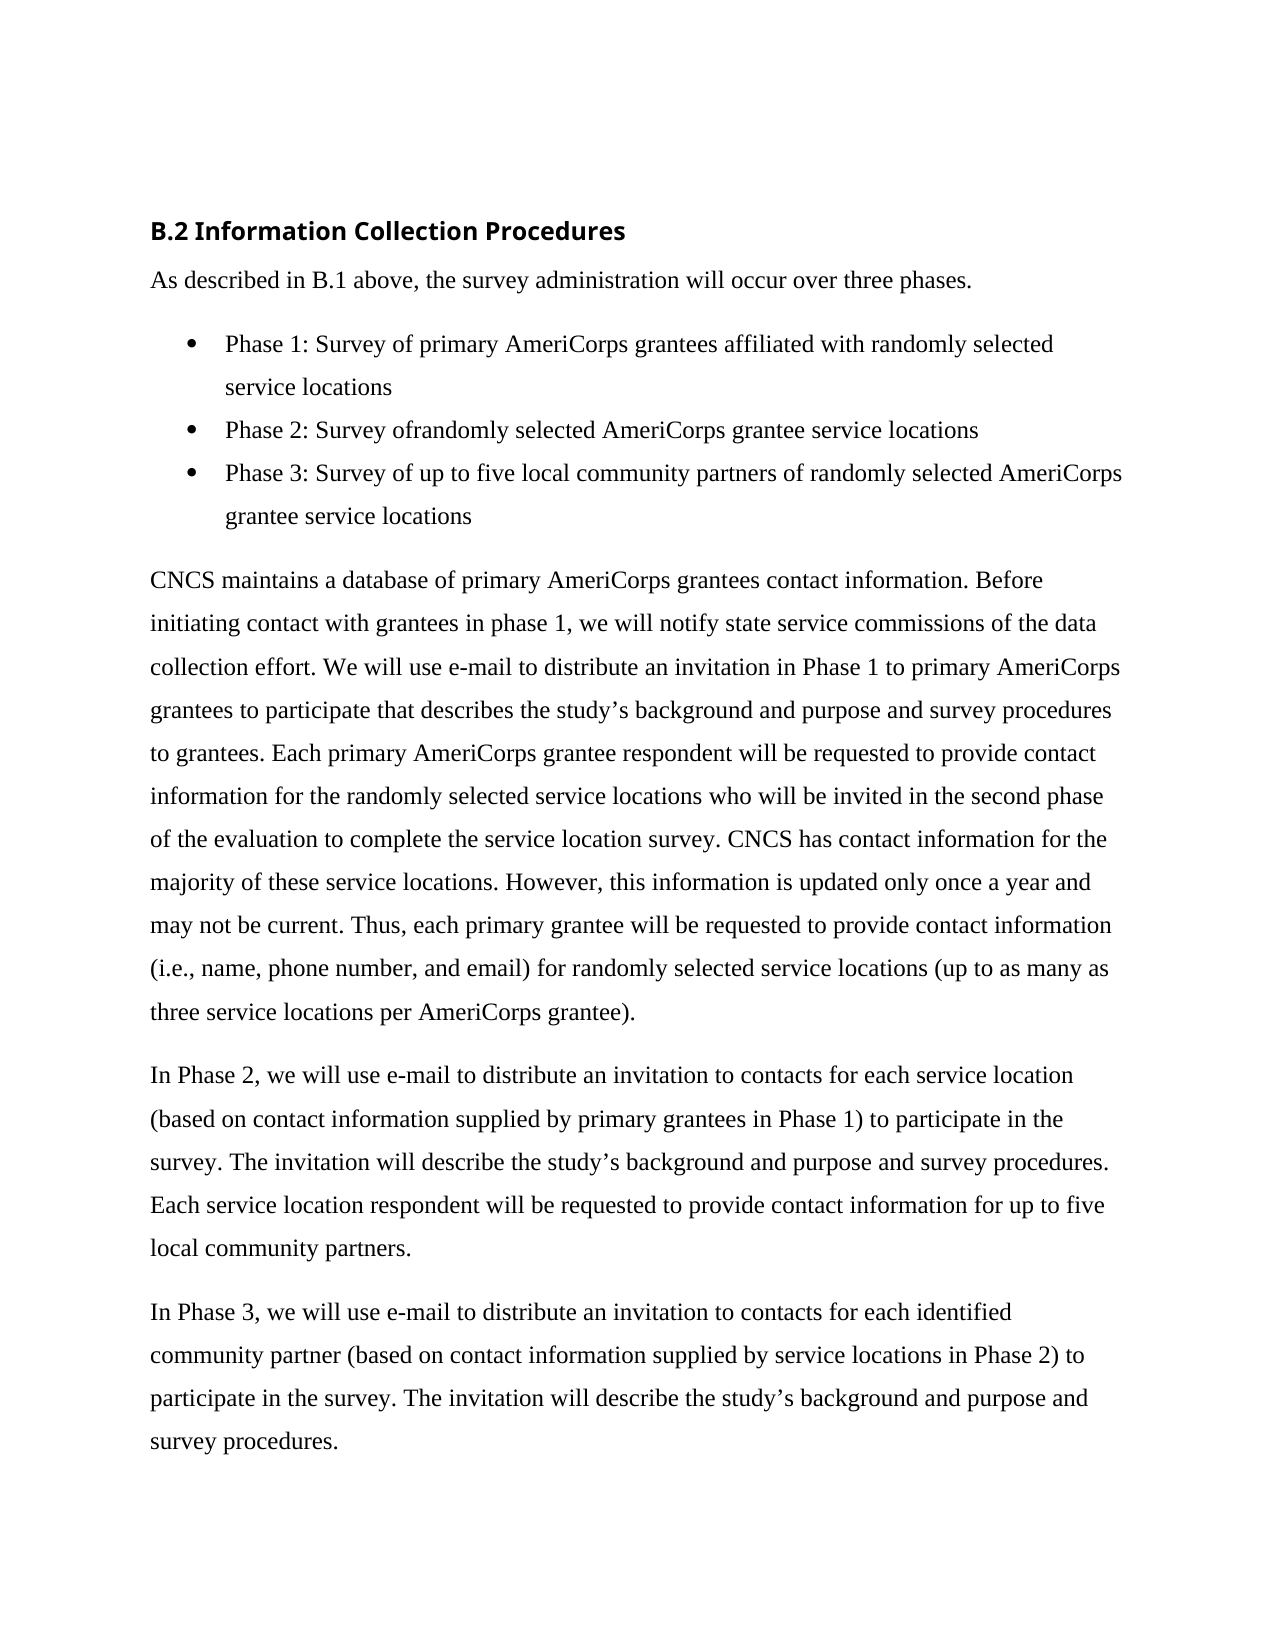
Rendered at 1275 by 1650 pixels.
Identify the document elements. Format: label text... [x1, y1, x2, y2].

text As described in B.1 above, the survey administration will occur over three phases. [150, 265, 1125, 294]
text CNCS maintains a database of primary AmeriCorps grantees contact information. Before initiating contact with grantees in phase 1, we will notify state service commissions of the data collection effort. We will use e-mail to distribute an invitation in Phase 1 to primary AmeriCorps grantees to participate that describes the study’s background and purpose and survey procedures to grantees. Each primary AmeriCorps grantee respondent will be requested to provide contact information for the randomly selected service locations who will be invited in the second phase of the evaluation to complete the service location survey. CNCS has contact information for the majority of these service locations. However, this information is updated only once a year and may not be current. Thus, each primary grantee will be requested to provide contact information (i.e., name, phone number, and email) for randomly selected service locations (up to as many as three service locations per AmeriCorps grantee). [150, 565, 1125, 1025]
text In Phase 3, we will use e-mail to distribute an invitation to contacts for each identified community partner (based on contact information supplied by service locations in Phase 2) to participate in the survey. The invitation will describe the study’s background and purpose and survey procedures. [150, 1297, 1125, 1455]
text In Phase 2, we will use e-mail to distribute an invitation to contacts for each service location (based on contact information supplied by primary grantees in Phase 1) to participate in the survey. The invitation will describe the study’s background and purpose and survey procedures. Each service location respondent will be requested to provide contact information for up to five local community partners. [150, 1061, 1125, 1262]
list Phase 2: Survey ofrandomly selected AmeriCorps grantee service locations [187, 415, 1125, 444]
subtitle B.2 Information Collection Procedures [150, 214, 1125, 248]
list Phase 1: Survey of primary AmeriCorps grantees affiliated with randomly selected service locations [187, 329, 1125, 401]
list Phase 3: Survey of up to five local community partners of randomly selected AmeriCorps grantee service locations [187, 458, 1125, 530]
